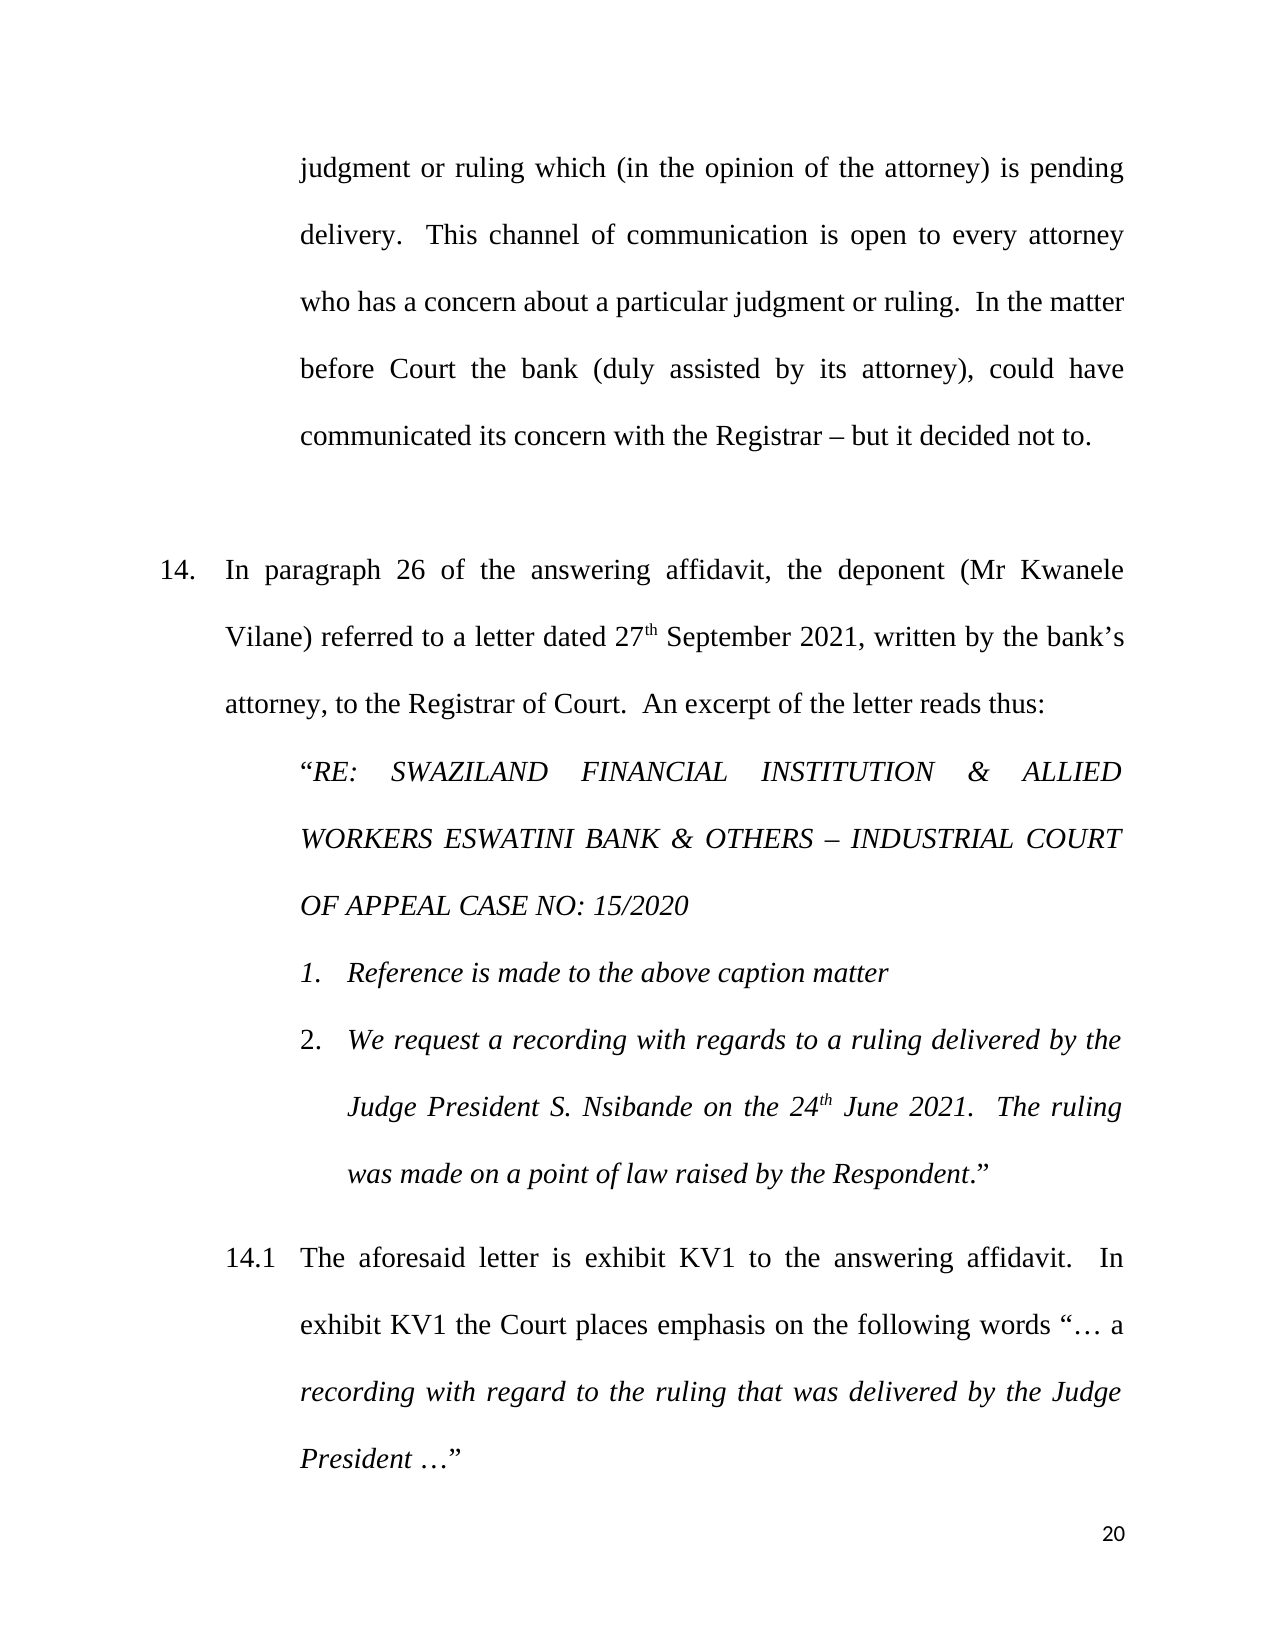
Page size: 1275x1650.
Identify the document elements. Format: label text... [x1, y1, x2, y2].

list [225, 150, 1125, 452]
list Reference is made to the above caption matter [300, 955, 1125, 988]
list In paragraph 26 of the answering affidavit, the deponent (Mr Kwanele Vilane) referred to a letter dated 27th September 2021, written by the bank’s attorney, to the Registrar of Court. An excerpt of the letter reads thus: [159, 552, 1125, 720]
list We request a recording with regards to a ruling delivered by the Judge President S. Nsibande on the 24th June 2021. The ruling was made on a point of law raised by the Respondent.” [300, 1022, 1125, 1190]
list “RE: SWAZILAND FINANCIAL INSTITUTION & ALLIED WORKERS ESWATINI BANK & OTHERS – INDUSTRIAL COURT OF APPEAL CASE NO: 15/2020 [300, 754, 1125, 921]
text 14.1 The aforesaid letter is exhibit KV1 to the answering affidavit. In exhibit KV1 the Court places emphasis on the following words “… a recording with regard to the ruling that was delivered by the Judge President …” [225, 1240, 1125, 1475]
